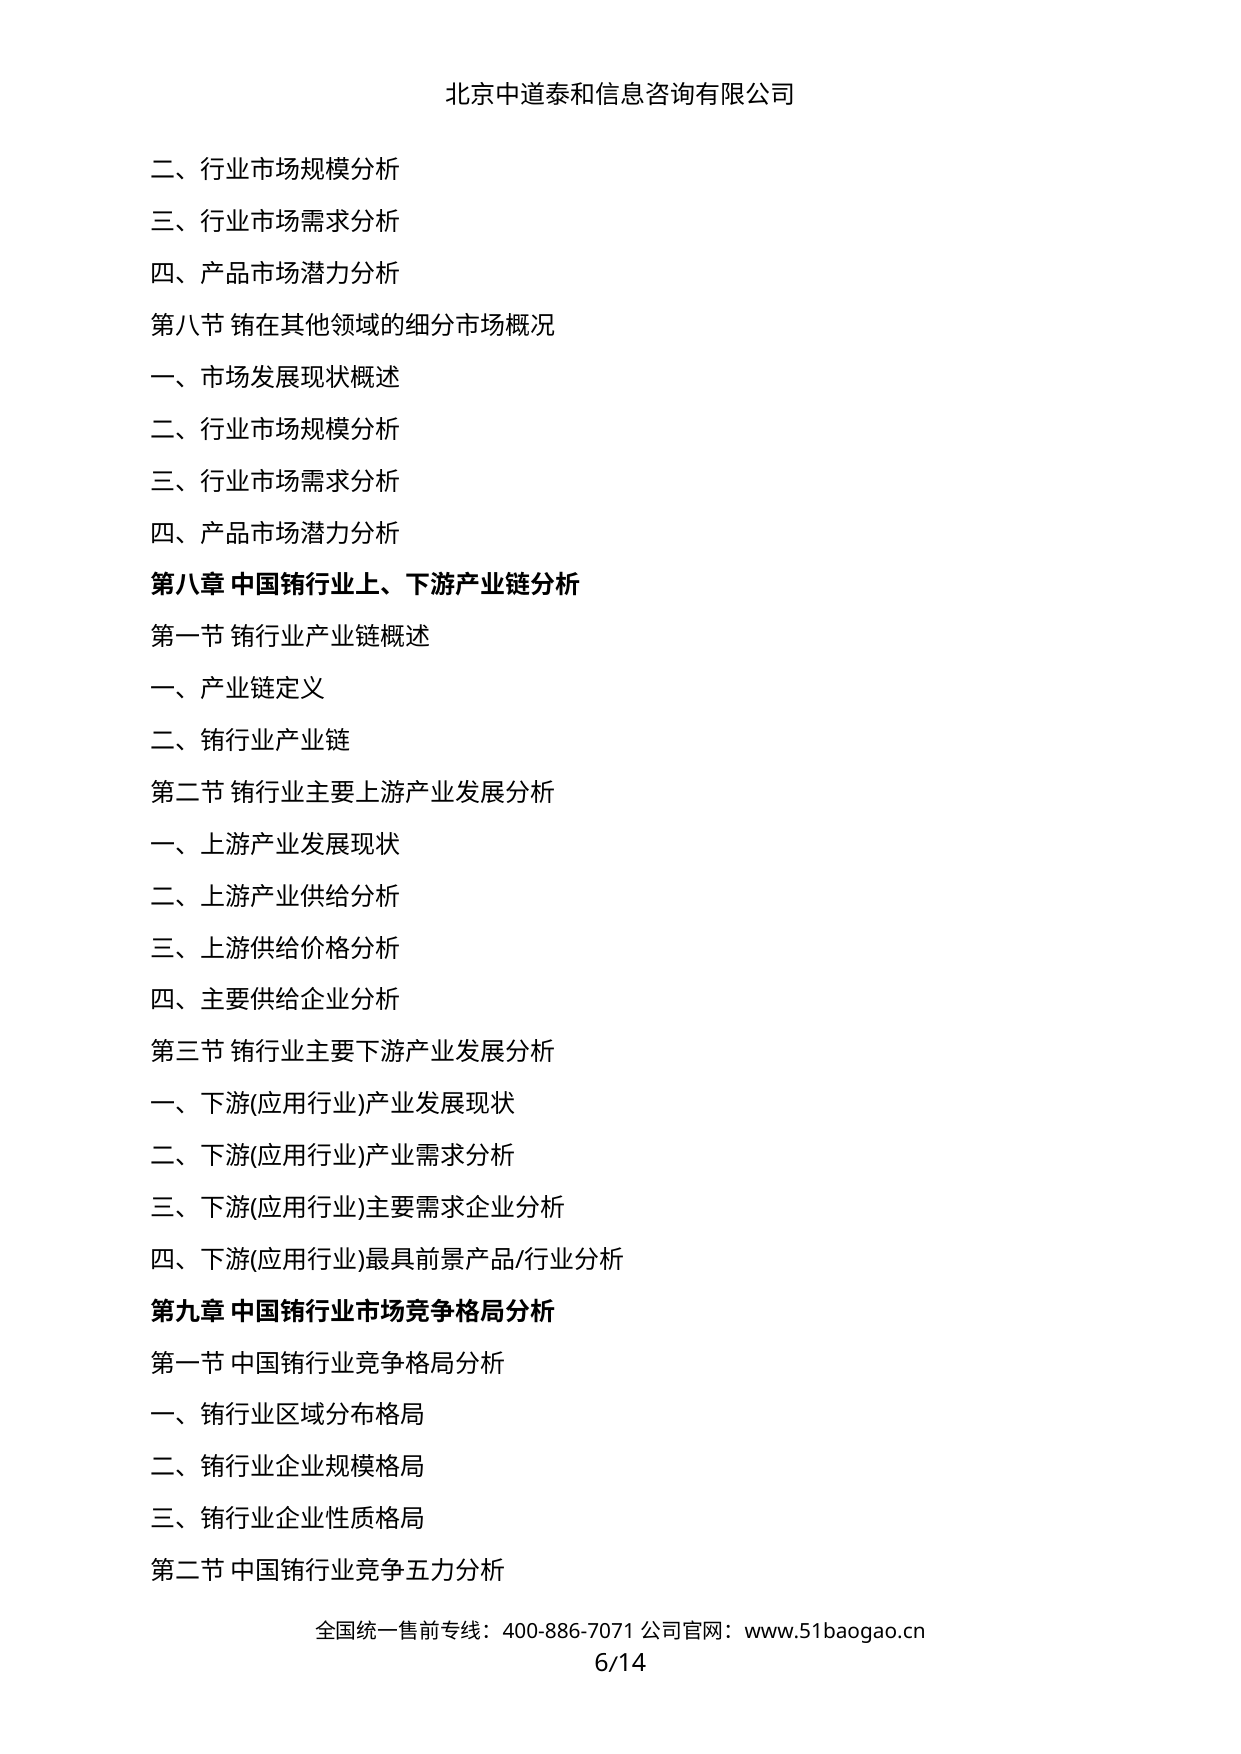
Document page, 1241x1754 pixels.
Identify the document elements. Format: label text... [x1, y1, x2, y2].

text 三、上游供给价格分析 [150, 928, 1090, 964]
text 四、产品市场潜力分析 [150, 254, 1090, 290]
text 第八节 铕在其他领域的细分市场概况 [150, 306, 1090, 342]
text 二、行业市场规模分析 [150, 409, 1090, 446]
text 二、铕行业产业链 [150, 721, 1090, 757]
text 二、下游(应用行业)产业需求分析 [150, 1136, 1090, 1172]
text 四、下游(应用行业)最具前景产品/行业分析 [150, 1239, 1090, 1276]
text 第二节 铕行业主要上游产业发展分析 [150, 772, 1090, 809]
text 三、行业市场需求分析 [150, 461, 1090, 497]
text 第三节 铕行业主要下游产业发展分析 [150, 1032, 1090, 1068]
text 一、产业链定义 [150, 669, 1090, 705]
text 第一节 铕行业产业链概述 [150, 617, 1090, 653]
text 第八章 中国铕行业上、下游产业链分析 [150, 565, 1090, 601]
text 三、铕行业企业性质格局 [150, 1499, 1090, 1535]
text 三、行业市场需求分析 [150, 202, 1090, 238]
text 一、下游(应用行业)产业发展现状 [150, 1084, 1090, 1120]
text 一、上游产业发展现状 [150, 824, 1090, 861]
text 二、上游产业供给分析 [150, 876, 1090, 912]
text 第一节 中国铕行业竞争格局分析 [150, 1343, 1090, 1379]
text 四、主要供给企业分析 [150, 980, 1090, 1016]
text 二、行业市场规模分析 [150, 150, 1090, 186]
text 第九章 中国铕行业市场竞争格局分析 [150, 1291, 1090, 1327]
text 一、市场发展现状概述 [150, 357, 1090, 394]
text 第二节 中国铕行业竞争五力分析 [150, 1551, 1090, 1587]
text 一、铕行业区域分布格局 [150, 1395, 1090, 1431]
text 三、下游(应用行业)主要需求企业分析 [150, 1187, 1090, 1224]
text 四、产品市场潜力分析 [150, 513, 1090, 549]
text 二、铕行业企业规模格局 [150, 1447, 1090, 1483]
